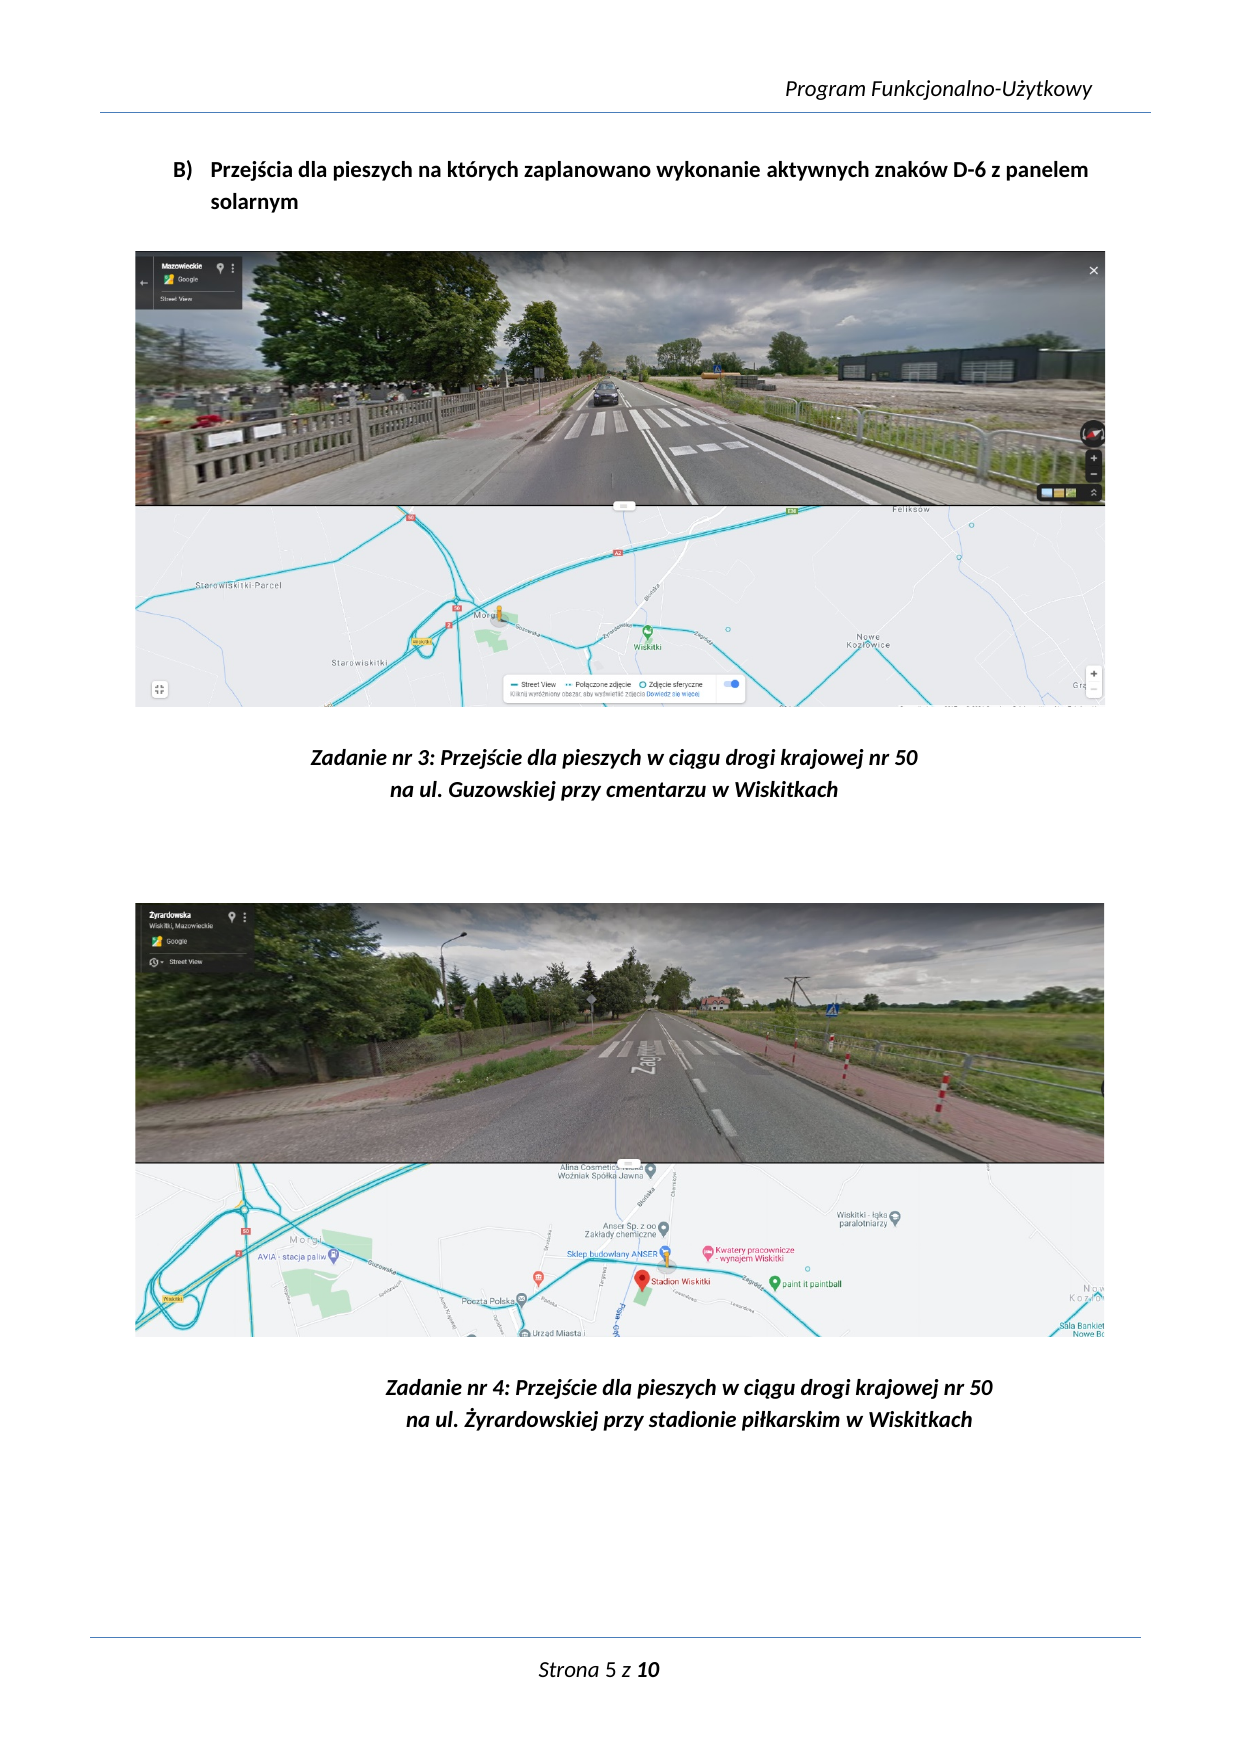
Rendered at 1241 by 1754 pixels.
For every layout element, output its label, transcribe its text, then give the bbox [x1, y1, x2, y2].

text Zadanie nr 3: Przejście dla pieszych w ciągu drogi krajowej nr 50 [135, 743, 1093, 771]
list Przejścia dla pieszych na których zaplanowano wykonanie aktywnych znaków D-6 z panelem solarnym [173, 155, 1093, 215]
text na ul. Guzowskiej przy cmentarzu w Wiskitkach [135, 775, 1093, 803]
picture [135, 903, 1105, 1337]
text Zadanie nr 4: Przejście dla pieszych w ciągu drogi krajowej nr 50 na ul. Żyrardowskiej przy stadionie piłkarskim w Wiskitkach [285, 1373, 1093, 1433]
picture [135, 251, 1106, 707]
